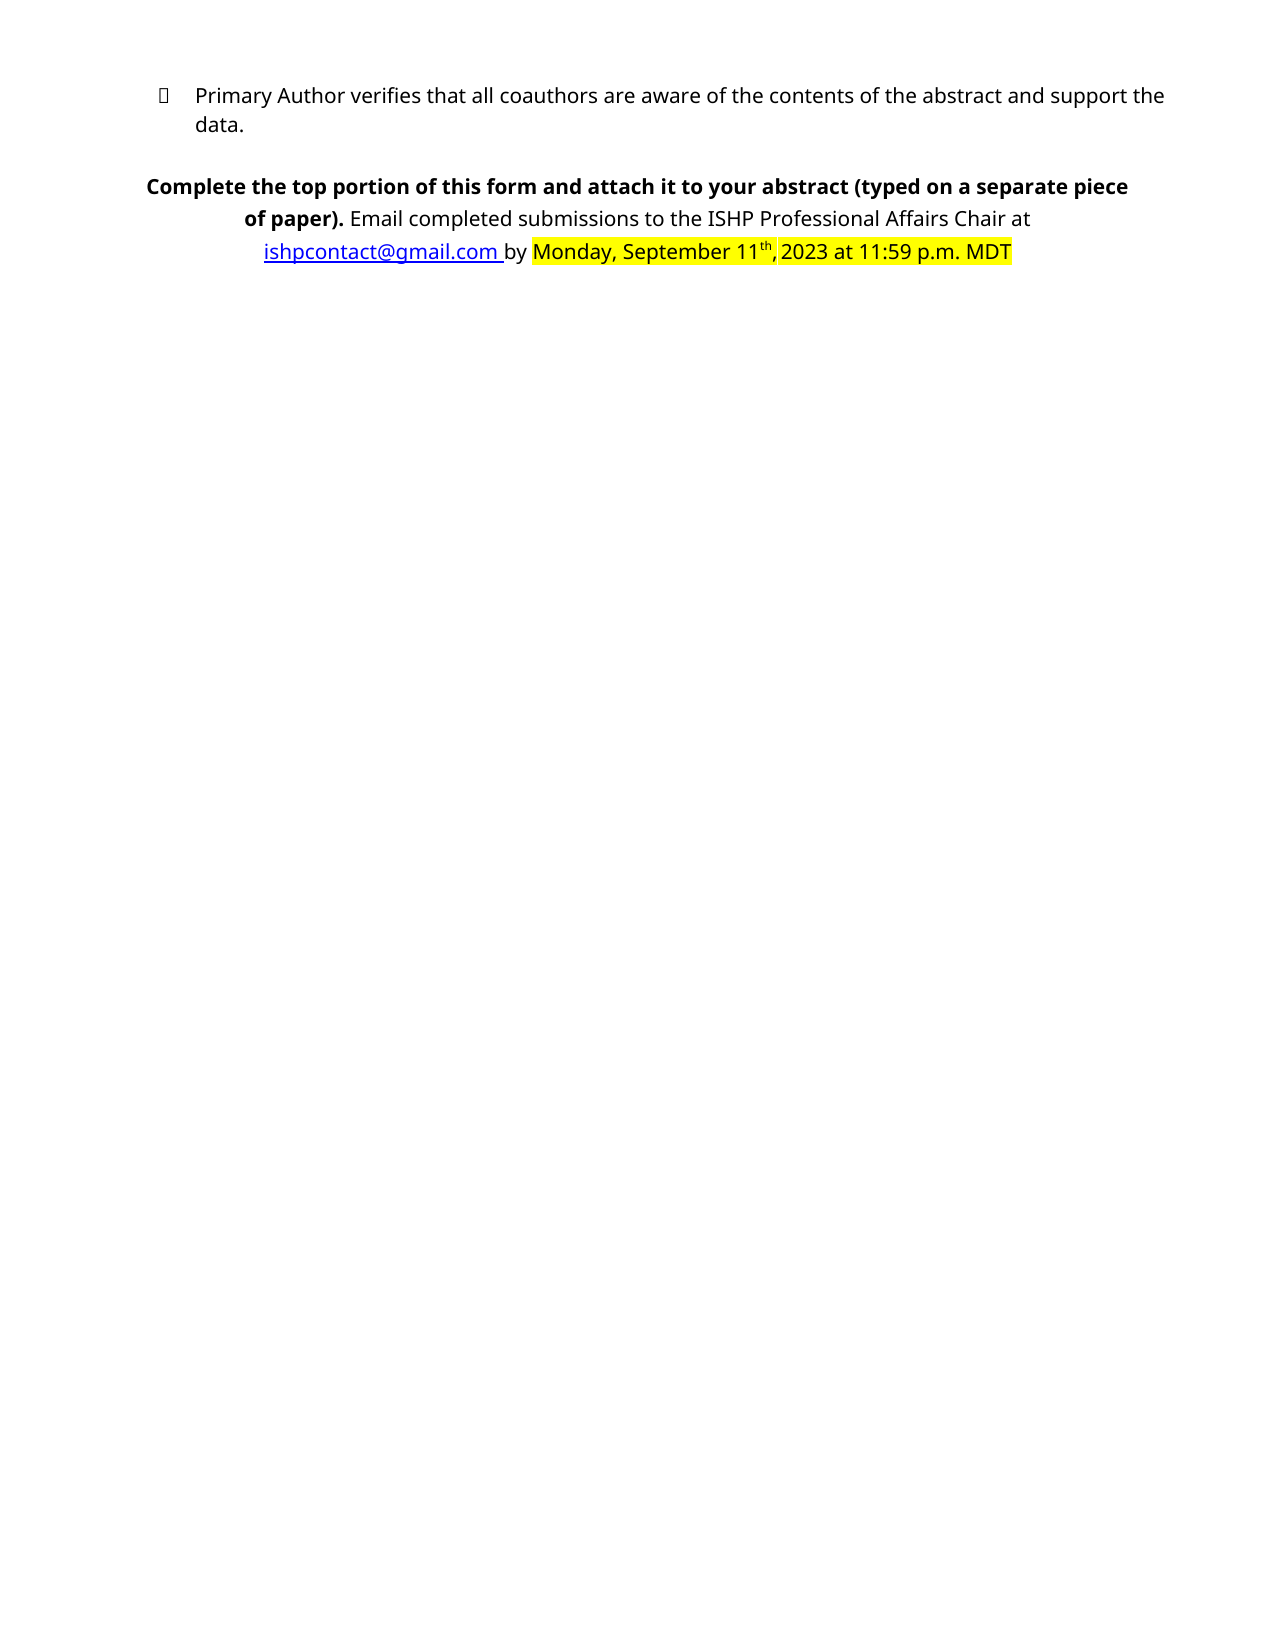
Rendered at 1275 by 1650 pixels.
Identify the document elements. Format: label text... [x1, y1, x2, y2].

text Complete the top portion of this form and attach it to your abstract (typed on a separate piece of paper). Email completed submissions to the ISHP Professional Affairs Chair at ishpcontact@gmail.com by Monday, September 11th, 2023 at 11:59 p.m. MDT [136, 172, 1139, 265]
list Primary Author verifies that all coauthors are aware of the contents of the abstract and support the data. [157, 81, 1167, 138]
